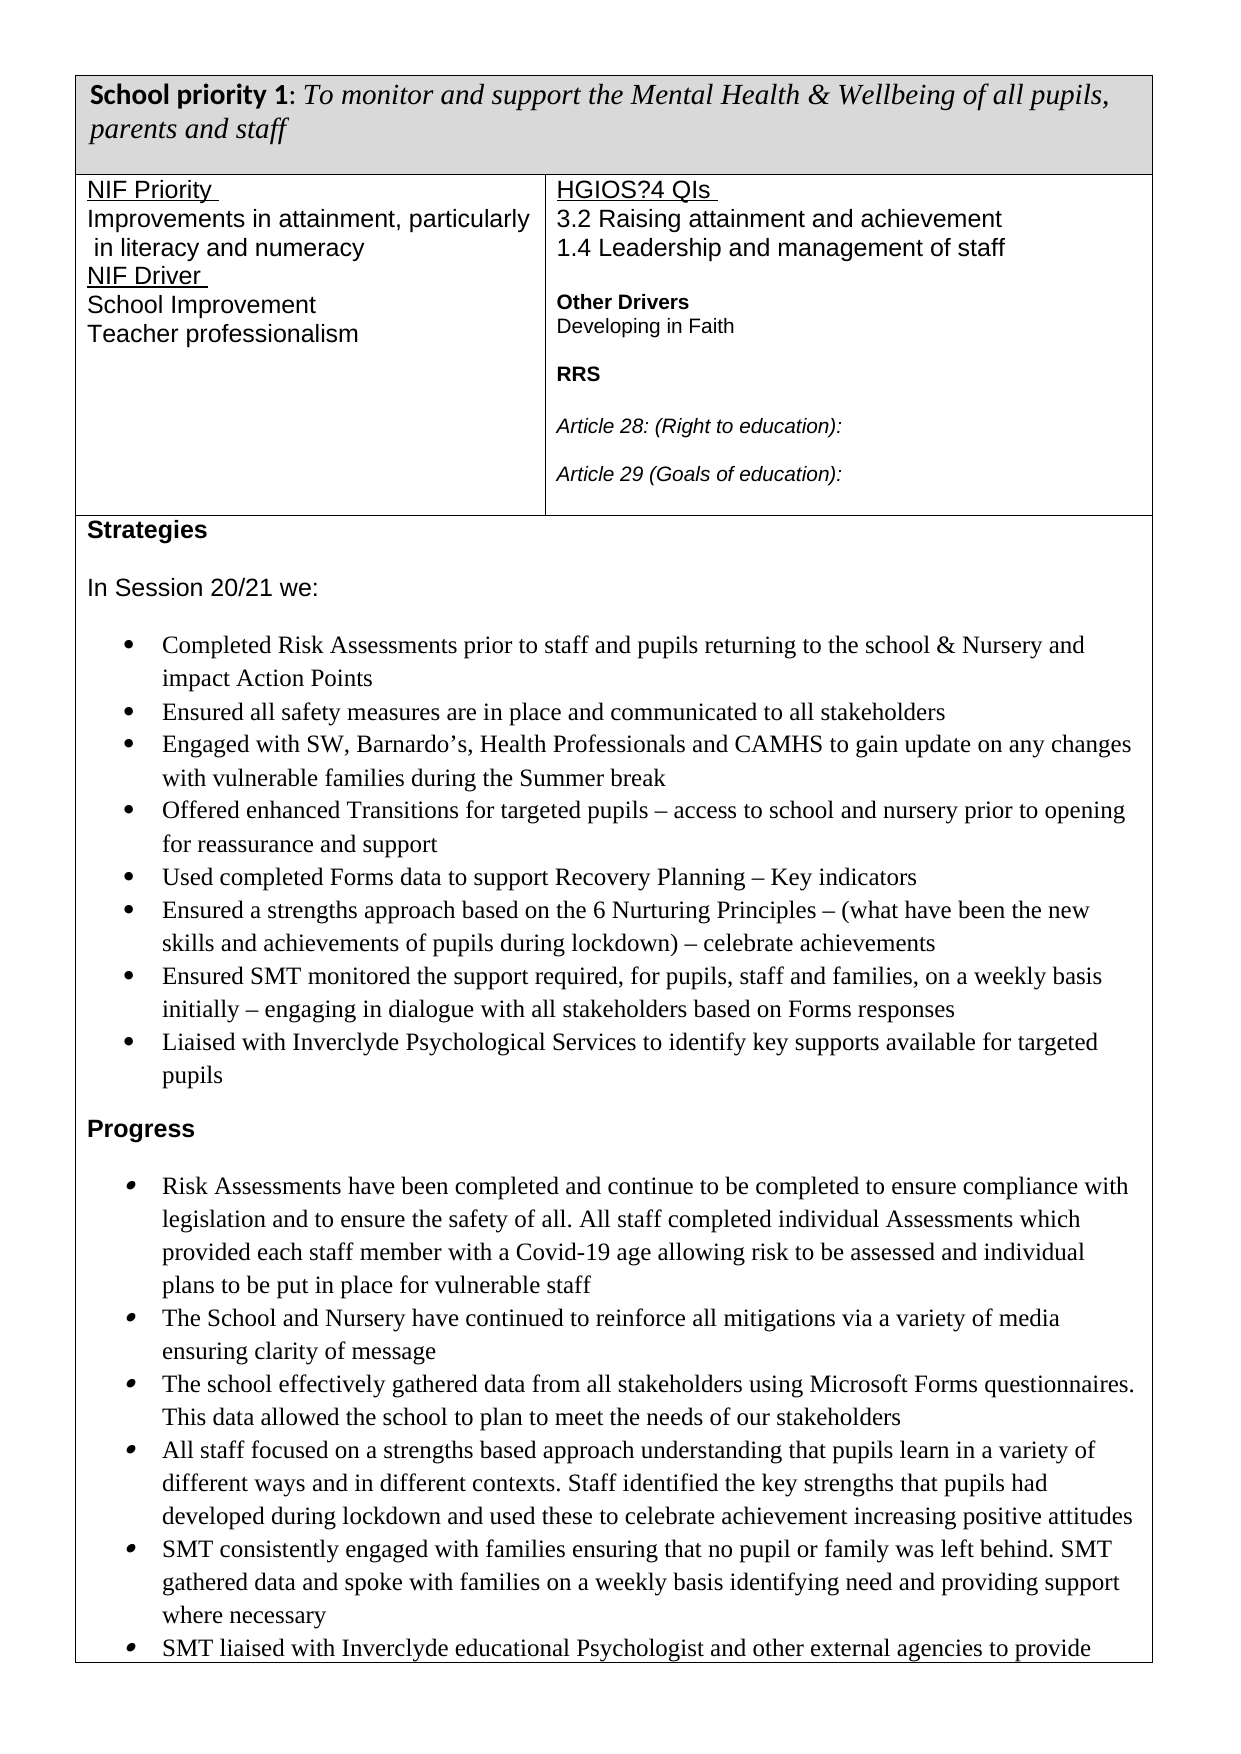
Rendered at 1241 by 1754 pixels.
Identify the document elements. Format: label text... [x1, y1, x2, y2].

table_header School priority 1: To monitor and support the Mental Health & Wellbeing of all pupils, parents and staff [76, 76, 1152, 174]
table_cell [76, 516, 1152, 1662]
table_cell NIF Priority NIF Driver [76, 175, 545, 514]
table_cell HGIOS?4 QIs Other Drivers Developing in Faith RRS [546, 175, 1152, 514]
